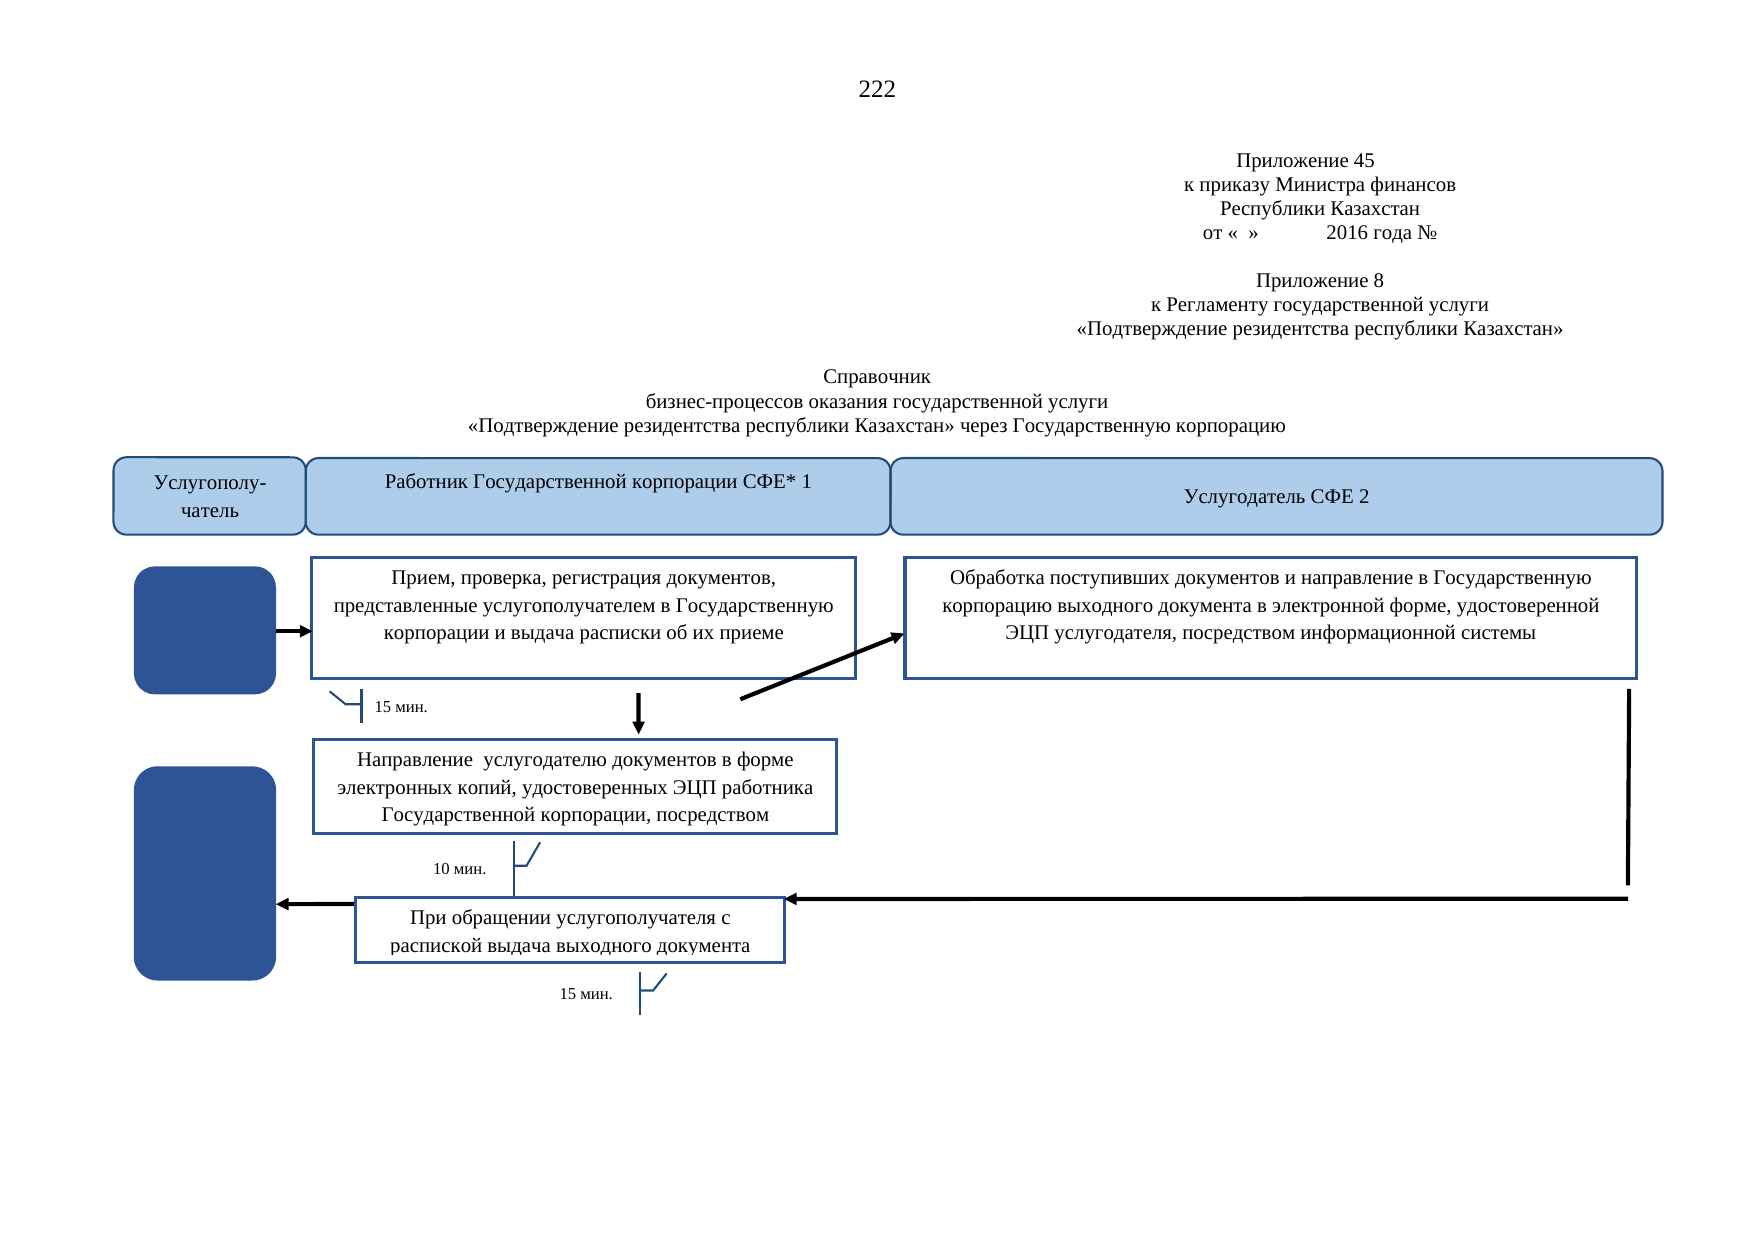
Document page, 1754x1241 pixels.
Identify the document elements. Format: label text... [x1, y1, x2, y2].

text к приказу Министра финансов [1033, 172, 1606, 196]
text «Подтверждение резидентства республики Казахстан» через Государственную корпорацию [148, 413, 1606, 437]
text к Регламенту государственной услуги [1033, 292, 1606, 316]
text от « » 2016 года № [1033, 220, 1606, 244]
text Приложение 8 [1033, 268, 1606, 292]
text Справочник [148, 364, 1606, 388]
text «Подтверждение резидентства республики Казахстан» [1033, 316, 1606, 340]
text бизнес-процессов оказания государственной услуги [148, 388, 1606, 413]
text Республики Казахстан [1033, 196, 1606, 220]
text Приложение 45 [1033, 148, 1577, 172]
